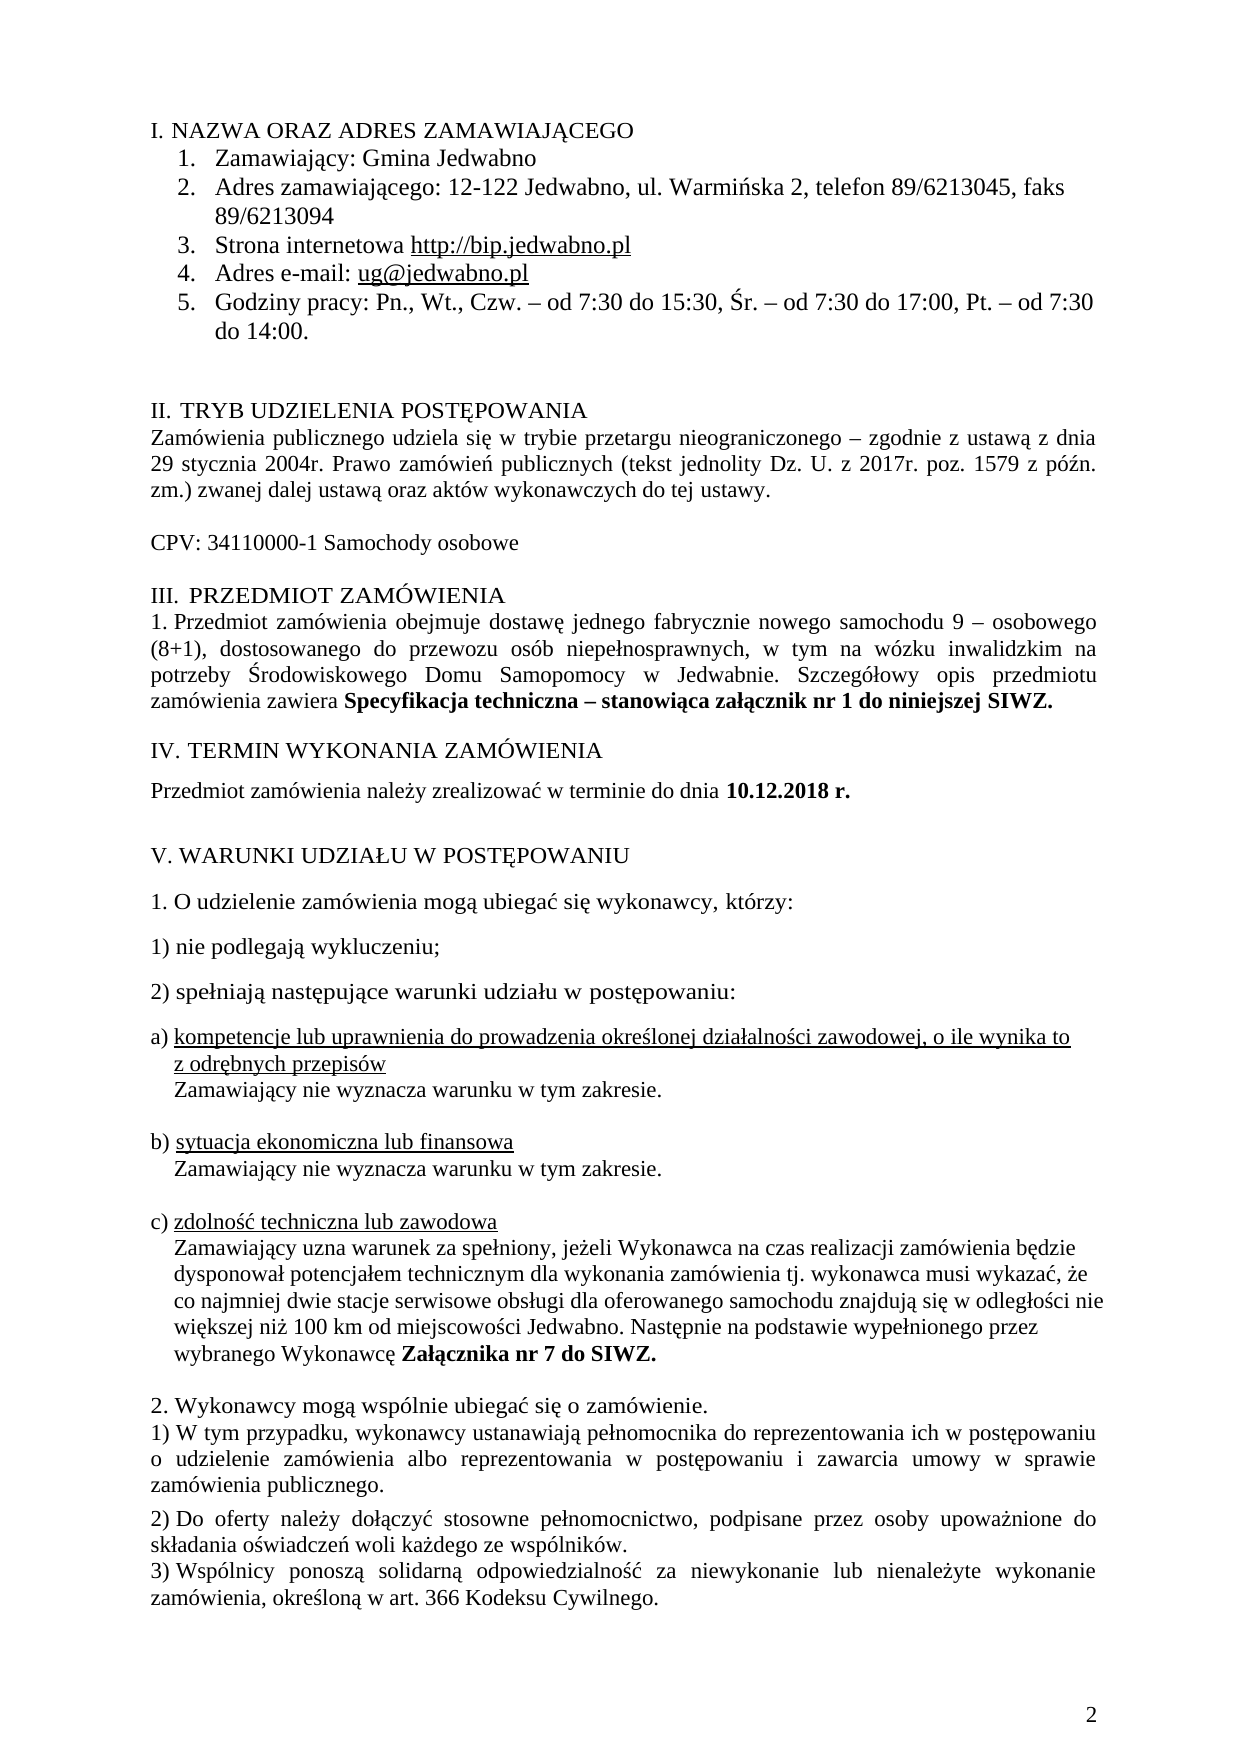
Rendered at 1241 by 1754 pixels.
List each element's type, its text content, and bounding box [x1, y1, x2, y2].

list Zamawiający: Gmina Jedwabno [177, 143, 1115, 172]
list Do oferty należy dołączyć stosowne pełnomocnictwo, podpisane przez osoby upoważnione do składania oświadczeń woli każdego ze wspólników. [150, 1505, 1097, 1557]
list Wspólnicy ponoszą solidarną odpowiedzialność za niewykonanie lub nienależyte wykonanie zamówienia, określoną w art. 366 Kodeksu Cywilnego. [150, 1557, 1097, 1610]
list O udzielenie zamówienia mogą ubiegać się wykonawcy, którzy: [150, 888, 1115, 914]
list Strona internetowa http://bip.jedwabno.pl [177, 230, 1115, 258]
list W tym przypadku, wykonawcy ustanawiają pełnomocnika do reprezentowania ich w postępowaniu o udzielenie zamówienia albo reprezentowania w postępowaniu i zawarcia umowy w sprawie zamówienia publicznego. [150, 1419, 1098, 1498]
list sytuacja ekonomiczna lub finansowa [150, 1129, 1115, 1155]
list WARUNKI UDZIAŁU W POSTĘPOWANIU [150, 842, 1115, 869]
list zdolność techniczna lub zawodowa [150, 1208, 1115, 1234]
text Zamówienia publicznego udziela się w trybie przetargu nieograniczonego – zgodnie z ustawą z dnia 29 stycznia 2004r. Prawo zamówień publicznych (tekst jednolity Dz. U. z 2017r. poz. 1579 z późn. zm.) zwanej dalej ustawą oraz aktów wykonawczych do tej ustawy. [150, 424, 1097, 503]
text Przedmiot zamówienia należy zrealizować w terminie do dnia 10.12.2018 r. [150, 777, 1115, 803]
list Adres e-mail: ug@jedwabno.pl [177, 258, 1115, 287]
text Zamawiający nie wyznacza warunku w tym zakresie. [173, 1076, 1115, 1102]
list PRZEDMIOT ZAMÓWIENIA [150, 582, 1115, 608]
text CPV: 34110000-1 Samochody osobowe [150, 529, 1115, 556]
list kompetencje lub uprawnienia do prowadzenia określonej działalności zawodowej, o ile wynika to z odrębnych przepisów [150, 1023, 1072, 1076]
list Przedmiot zamówienia obejmuje dostawę jednego fabrycznie nowego samochodu 9 – osobowego (8+1), dostosowanego do przewozu osób niepełnosprawnych, w tym na wózku inwalidzkim na potrzeby Środowiskowego Domu Samopomocy w Jedwabnie. Szczegółowy opis przedmiotu zamówienia zawiera Specyfikacja techniczna – stanowiąca załącznik nr 1 do niniejszej SIWZ. [150, 608, 1098, 714]
list Adres zamawiającego: 12-122 Jedwabno, ul. Warmińska 2, telefon 89/6213045, faks 89/6213094 [177, 172, 1115, 230]
list Godziny pracy: Pn., Wt., Czw. – od 7:30 do 15:30, Śr. – od 7:30 do 17:00, Pt. – od 7:30 do 14:00. [177, 287, 1115, 345]
list TERMIN WYKONANIA ZAMÓWIENIA [150, 737, 1115, 763]
text Zamawiający uzna warunek za spełniony, jeżeli Wykonawca na czas realizacji zamówienia będzie dysponował potencjałem technicznym dla wykonania zamówienia tj. wykonawca musi wykazać, że co najmniej dwie stacje serwisowe obsługi dla oferowanego samochodu znajdują się w odległości nie większej niż 100 km od miejscowości Jedwabno. Następnie na podstawie wypełnionego przez wybranego Wykonawcę Załącznika nr 7 do SIWZ. [173, 1234, 1115, 1366]
list TRYB UDZIELENIA POSTĘPOWANIA [150, 398, 1115, 424]
list spełniają następujące warunki udziału w postępowaniu: [150, 978, 1115, 1004]
text Zamawiający nie wyznacza warunku w tym zakresie. [173, 1155, 1115, 1181]
list nie podlegają wykluczeniu; [150, 933, 1115, 959]
list NAZWA ORAZ ADRES ZAMAWIAJĄCEGO [150, 117, 1115, 143]
text 2. Wykonawcy mogą wspólnie ubiegać się o zamówienie. [150, 1392, 1115, 1419]
